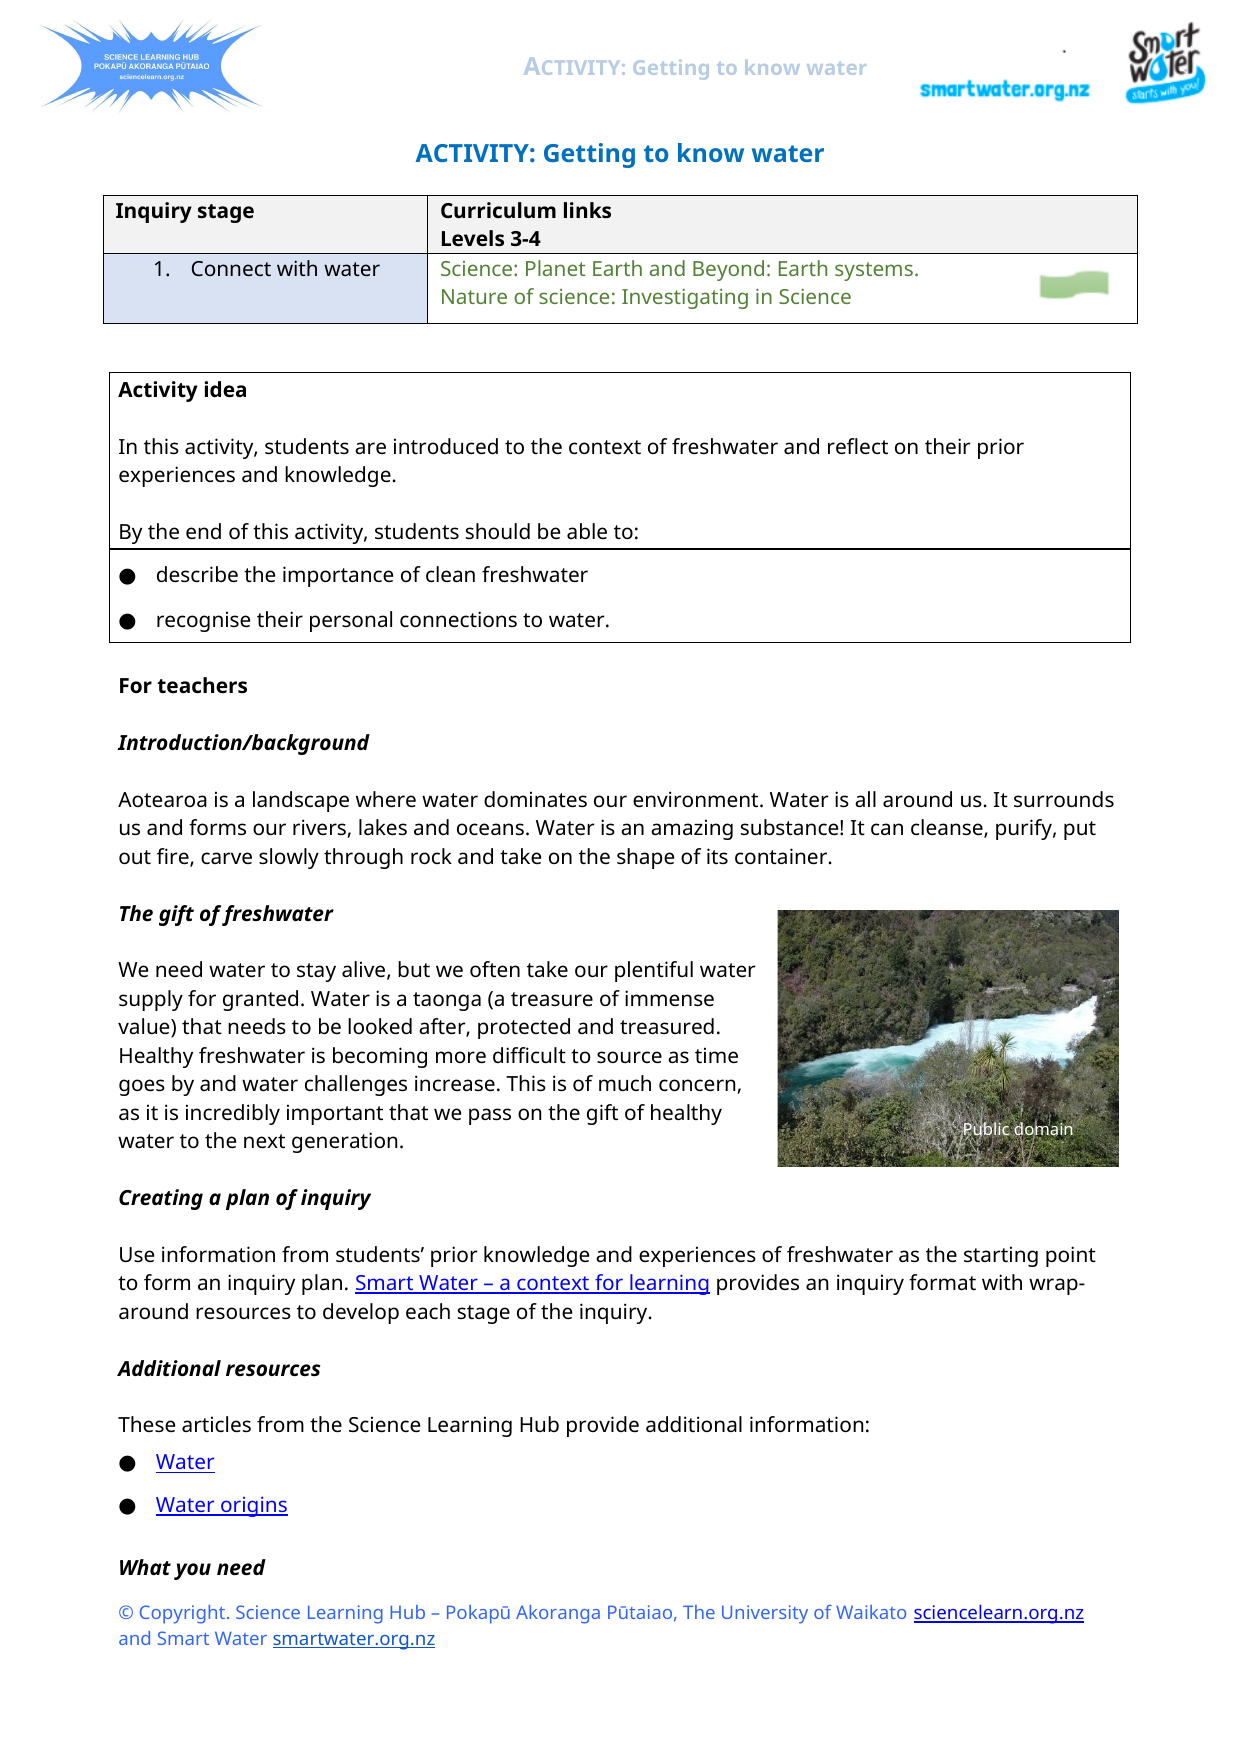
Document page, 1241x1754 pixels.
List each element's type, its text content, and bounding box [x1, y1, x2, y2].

text Aotearoa is a landscape where water dominates our environment. Water is all around us. It surrounds us and forms our rivers, lakes and oceans. Water is an amazing substance! It can cleanse, purify, put out fire, carve slowly through rock and take on the shape of its container. [118, 785, 1122, 870]
text We need water to stay alive, but we often take our plentiful water supply for granted. Water is a taonga (a treasure of immense value) that needs to be looked after, protected and treasured. Healthy freshwater is becoming more difficult to source as time goes by and water challenges increase. This is of much concern, as it is incredibly important that we pass on the gift of healthy water to the next generation. [118, 956, 777, 1154]
text Creating a plan of inquiry [118, 1183, 1122, 1211]
text Activity idea [110, 373, 1130, 404]
picture [896, 17, 1225, 115]
text The gift of freshwater [118, 899, 1122, 927]
text ACTIVITY: Getting to know water [118, 136, 1122, 170]
text For teachers [118, 671, 1122, 699]
picture [38, 17, 265, 115]
text In this activity, students are introduced to the context of freshwater and reflect on their prior experiences and knowledge. [118, 432, 1122, 489]
picture [777, 910, 1119, 1167]
text Introduction/background [118, 728, 1122, 756]
table_cell Science: Planet Earth and Beyond: Earth systems. Nature of science: Investigating in Science [428, 254, 1137, 323]
list recognise their personal connections to water. [110, 597, 1130, 642]
table_cell Connect with water [104, 254, 427, 323]
text What you need [118, 1553, 1122, 1581]
table_header Curriculum links Levels 3-4 [428, 196, 1137, 253]
text By the end of this activity, students should be able to: [110, 514, 1130, 548]
picture [1021, 260, 1122, 309]
text These articles from the Science Learning Hub provide additional information: [118, 1411, 1122, 1439]
list Water origins [118, 1482, 1122, 1524]
list describe the importance of clean freshwater [110, 550, 1130, 597]
list Water [118, 1439, 1122, 1482]
table_header Inquiry stage [104, 196, 427, 253]
text Use information from students’ prior knowledge and experiences of freshwater as the starting point to form an inquiry plan. Smart Water – a context for learning provides an inquiry format with wrap-around resources to develop each stage of the inquiry. [118, 1240, 1122, 1325]
text Additional resources [118, 1354, 1122, 1382]
